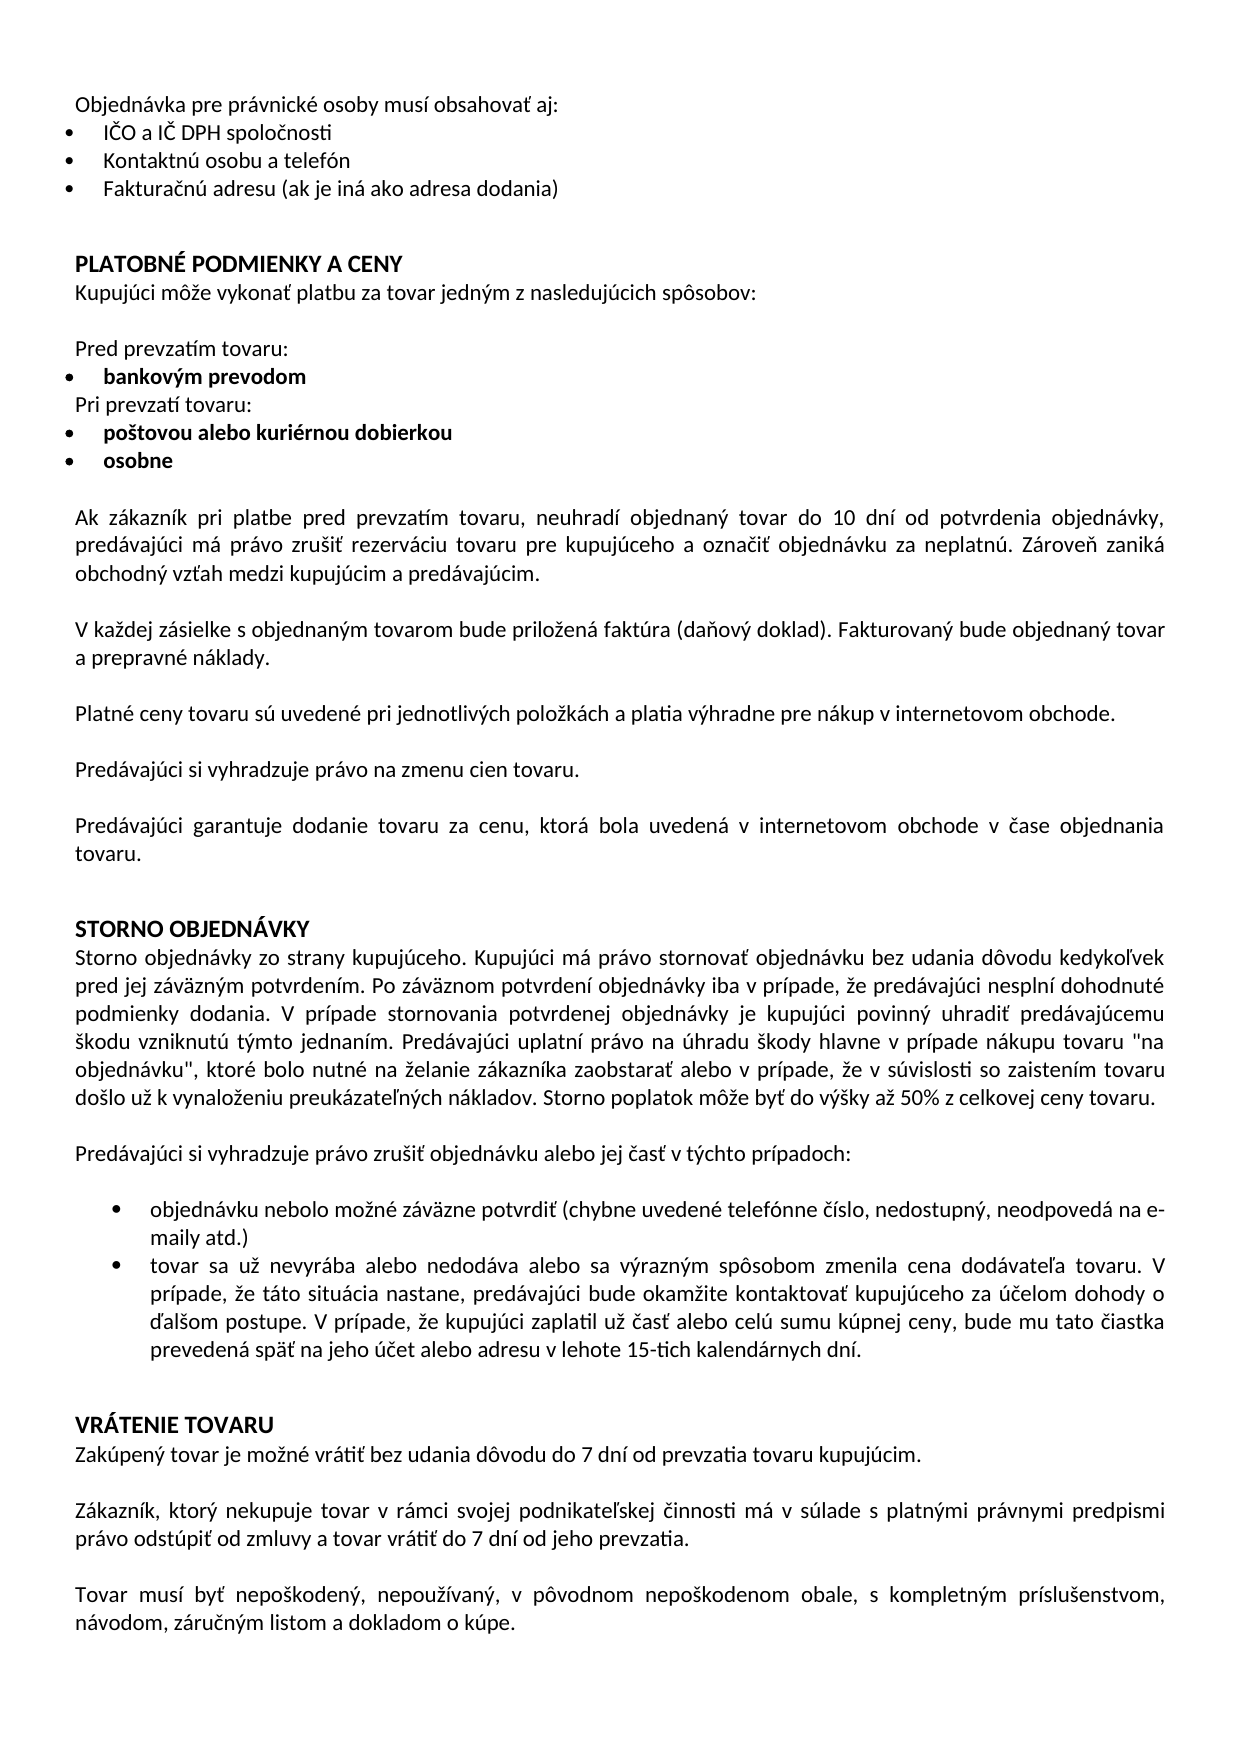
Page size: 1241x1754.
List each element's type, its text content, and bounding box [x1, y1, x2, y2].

text Pri prevzatí tovaru: [75, 391, 1165, 418]
text Platné ceny tovaru sú uvedené pri jednotlivých položkách a platia výhradne pre nákup v internetovom obchode. [75, 699, 1165, 727]
text Pred prevzatím tovaru: [75, 334, 1165, 362]
text Predávajúci si vyhradzuje právo zrušiť objednávku alebo jej časť v týchto prípadoch: [75, 1139, 1165, 1167]
text Ak zákazník pri platbe pred prevzatím tovaru, neuhradí objednaný tovar do 10 dní od potvrdenia objednávky, predávajúci má právo zrušiť rezerváciu tovaru pre kupujúceho a označiť objednávku za neplatnú. Zároveň zaniká obchodný vzťah medzi kupujúcim a predávajúcim. [75, 503, 1165, 587]
list bankovým prevodom [66, 362, 1165, 391]
list Fakturačnú adresu (ak je iná ako adresa dodania) [66, 174, 1165, 202]
text Zakúpený tovar je možné vrátiť bez udania dôvodu do 7 dní od prevzatia tovaru kupujúcim. [75, 1440, 1165, 1468]
text STORNO OBJEDNÁVKY [75, 913, 1165, 943]
text V každej zásielke s objednaným tovarom bude priložená faktúra (daňový doklad). Fakturovaný bude objednaný tovar a prepravné náklady. [75, 615, 1165, 671]
text Predávajúci garantuje dodanie tovaru za cenu, ktorá bola uvedená v internetovom obchode v čase objednania tovaru. [75, 811, 1165, 867]
text Zákazník, ktorý nekupuje tovar v rámci svojej podnikateľskej činnosti má v súlade s platnými právnymi predpismi právo odstúpiť od zmluvy a tovar vrátiť do 7 dní od jeho prevzatia. [75, 1496, 1165, 1552]
list Kontaktnú osobu a telefón [66, 146, 1165, 174]
text VRÁTENIE TOVARU [75, 1409, 1165, 1440]
text Predávajúci si vyhradzuje právo na zmenu cien tovaru. [75, 755, 1165, 783]
list tovar sa už nevyrába alebo nedodáva alebo sa výrazným spôsobom zmenila cena dodávateľa tovaru. V prípade, že táto situácia nastane, predávajúci bude okamžite kontaktovať kupujúceho za účelom dohody o ďalšom postupe. V prípade, že kupujúci zaplatil už časť alebo celú sumu kúpnej ceny, bude mu tato čiastka prevedená späť na jeho účet alebo adresu v lehote 15-tich kalendárnych dní. [112, 1251, 1165, 1363]
list osobne [66, 447, 1165, 474]
text Storno objednávky zo strany kupujúceho. Kupujúci má právo stornovať objednávku bez udania dôvodu kedykoľvek pred jej záväzným potvrdením. Po záväznom potvrdení objednávky iba v prípade, že predávajúci nesplní dohodnuté podmienky dodania. V prípade stornovania potvrdenej objednávky je kupujúci povinný uhradiť predávajúcemu škodu vzniknutú týmto jednaním. Predávajúci uplatní právo na úhradu škody hlavne v prípade nákupu tovaru "na objednávku", ktoré bolo nutné na želanie zákazníka zaobstarať alebo v prípade, že v súvislosti so zaistením tovaru došlo už k vynaloženiu preukázateľných nákladov. Storno poplatok môže byť do výšky až 50% z celkovej ceny tovaru. [75, 943, 1165, 1111]
text Kupujúci môže vykonať platbu za tovar jedným z nasledujúcich spôsobov: [75, 278, 1165, 306]
list IČO a IČ DPH spoločnosti [66, 118, 1165, 146]
text Tovar musí byť nepoškodený, nepoužívaný, v pôvodnom nepoškodenom obale, s kompletným príslušenstvom, návodom, záručným listom a dokladom o kúpe. [75, 1580, 1165, 1636]
list objednávku nebolo možné záväzne potvrdiť (chybne uvedené telefónne číslo, nedostupný, neodpovedá na e-maily atd.) [112, 1195, 1165, 1251]
list poštovou alebo kuriérnou dobierkou [66, 418, 1165, 447]
text PLATOBNÉ PODMIENKY A CENY [75, 248, 1165, 278]
text Objednávka pre právnické osoby musí obsahovať aj: [75, 90, 1165, 118]
